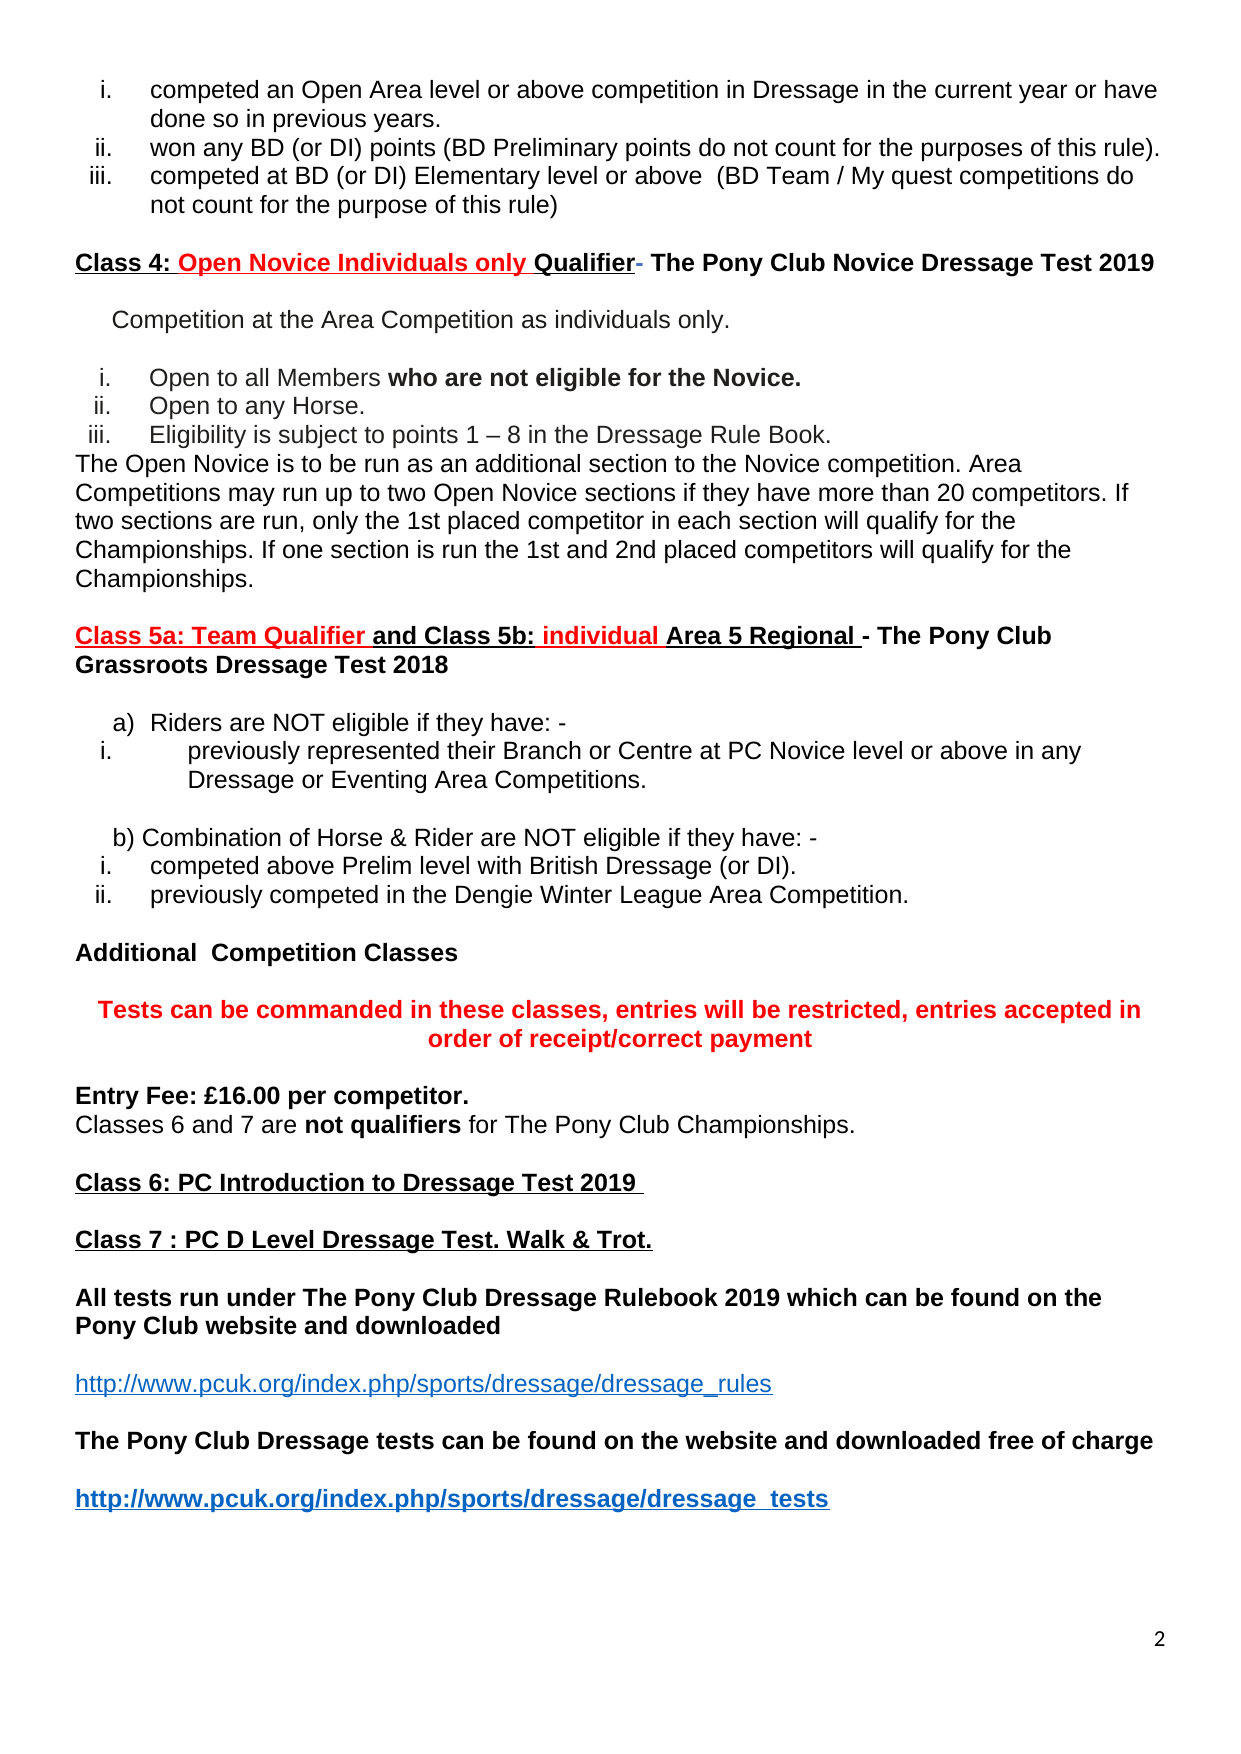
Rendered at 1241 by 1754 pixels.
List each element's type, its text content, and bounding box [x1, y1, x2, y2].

subtitle The Open Novice is to be run as an additional section to the Novice competition. Area Competitions may run up to two Open Novice sections if they have more than 20 competitors. If two sections are run, only the 1st placed competitor in each section will qualify for the Championships. If one section is run the 1st and 2nd placed competitors will qualify for the Championships. [75, 449, 1165, 592]
text Classes 6 and 7 are not qualifiers for The Pony Club Championships. [75, 1110, 1165, 1139]
list Riders are NOT eligible if they have: - [112, 707, 1165, 736]
text All tests run under The Pony Club Dressage Rulebook 2019 which can be found on the Pony Club website and downloaded [75, 1282, 1165, 1340]
text Competition at the Area Competition as individuals only. [111, 305, 1165, 334]
list competed above Prelim level with British Dressage (or DI). [112, 851, 1165, 880]
list Open to any Horse. [111, 391, 1165, 420]
text Class 5a: Team Qualifier and Class 5b: individual Area 5 Regional - The Pony Club Grassroots Dressage Test 2018 [75, 621, 1165, 679]
text http://www.pcuk.org/index.php/sports/dressage/dressage_rules [75, 1369, 1165, 1397]
list previously competed in the Dengie Winter League Area Competition. [112, 880, 1165, 909]
list competed an Open Area level or above competition in Dressage in the current year or have done so in previous years. [112, 75, 1165, 132]
text b) Combination of Horse & Rider are NOT eligible if they have: - [112, 822, 1165, 851]
list won any BD (or DI) points (BD Preliminary points do not count for the purposes of this rule). [112, 132, 1165, 161]
text http://www.pcuk.org/index.php/sports/dressage/dressage_tests [75, 1484, 1165, 1512]
text Class 7 : PC D Level Dressage Test. Walk & Trot. [75, 1225, 1165, 1254]
text Class 4: Open Novice Individuals only Qualifier- The Pony Club Novice Dressage Test 2019 [75, 247, 1165, 276]
list previously represented their Branch or Centre at PC Novice level or above in any Dressage or Eventing Area Competitions. [112, 736, 1165, 794]
text The Pony Club Dressage tests can be found on the website and downloaded free of charge [75, 1426, 1165, 1455]
text Tests can be commanded in these classes, entries will be restricted, entries accepted in order of receipt/correct payment [75, 995, 1165, 1052]
text Entry Fee: £16.00 per competitor. [75, 1081, 1165, 1110]
text Class 6: PC Introduction to Dressage Test 2019 [75, 1167, 1165, 1196]
list competed at BD (or DI) Elementary level or above (BD Team / My quest competitions do not count for the purpose of this rule) [112, 161, 1165, 219]
list Eligibility is subject to points 1 – 8 in the Dressage Rule Book. [111, 420, 1165, 449]
text Additional Competition Classes [75, 937, 1165, 966]
list Open to all Members who are not eligible for the Novice. [111, 362, 1165, 391]
